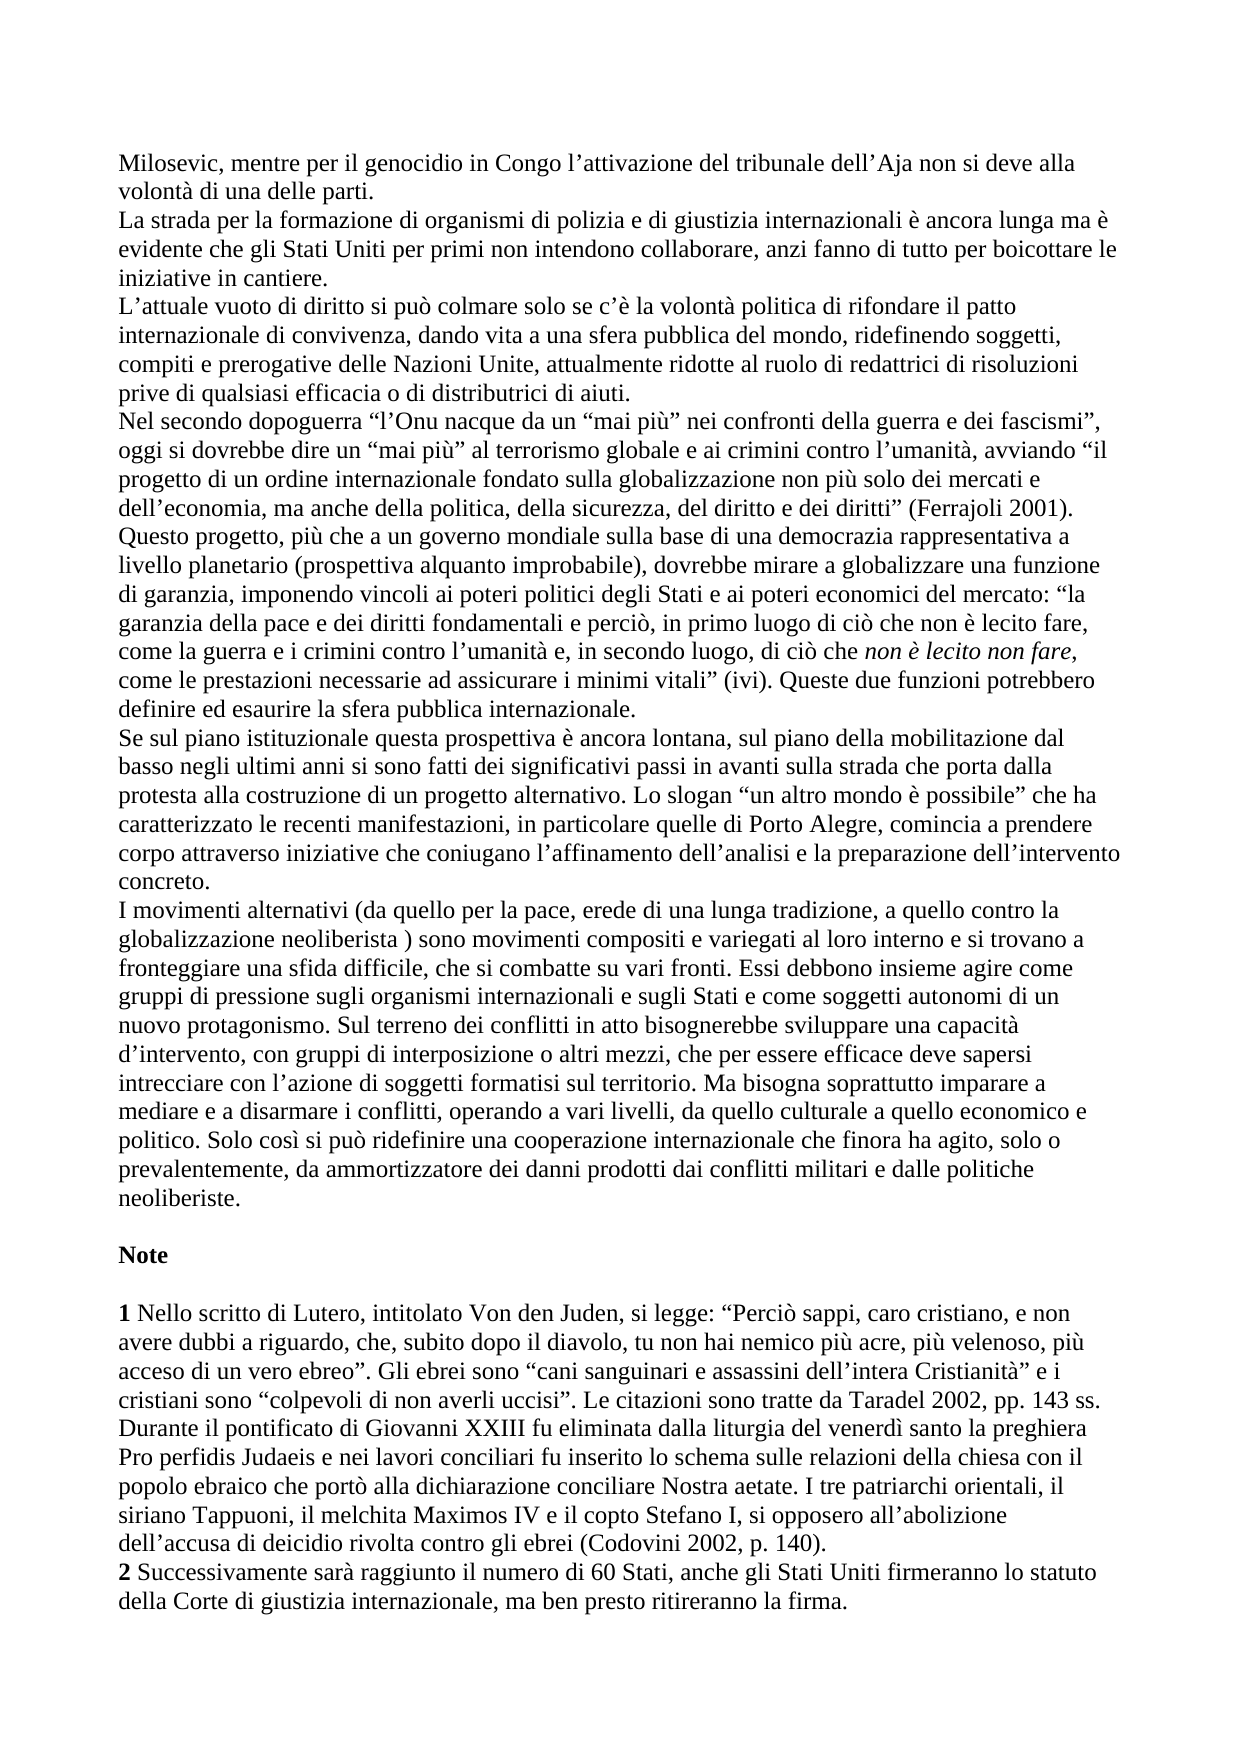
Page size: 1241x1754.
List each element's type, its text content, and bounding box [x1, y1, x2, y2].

text Note [118, 1241, 1122, 1269]
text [118, 148, 1122, 1211]
text 1 Nello scritto di Lutero, intitolato Von den Juden, si legge: “Perciò sappi, caro cristiano, e non avere dubbi a riguardo, che, subito dopo il diavolo, tu non hai nemico più acre, più velenoso, più acceso di un vero ebreo”. Gli ebrei sono “cani sanguinari e assassini dell’intera Cristianità” e i cristiani sono “colpevoli di non averli uccisi”. Le citazioni sono tratte da Taradel 2002, pp. 143 ss. Durante il pontificato di Giovanni XXIII fu eliminata dalla liturgia del venerdì santo la preghiera Pro perfidis Judaeis e nei lavori conciliari fu inserito lo schema sulle relazioni della chiesa con il popolo ebraico che portò alla dichiarazione conciliare Nostra aetate. I tre patriarchi orientali, il siriano Tappuoni, il melchita Maximos IV e il copto Stefano I, si opposero all’abolizione dell’accusa di deicidio rivolta contro gli ebrei (Codovini 2002, p. 140). 2 Successivamente sarà raggiunto il numero di 60 Stati, anche gli Stati Uniti firmeranno lo statuto della Corte di giustizia internazionale, ma ben presto ritireranno la firma. [118, 1298, 1122, 1615]
